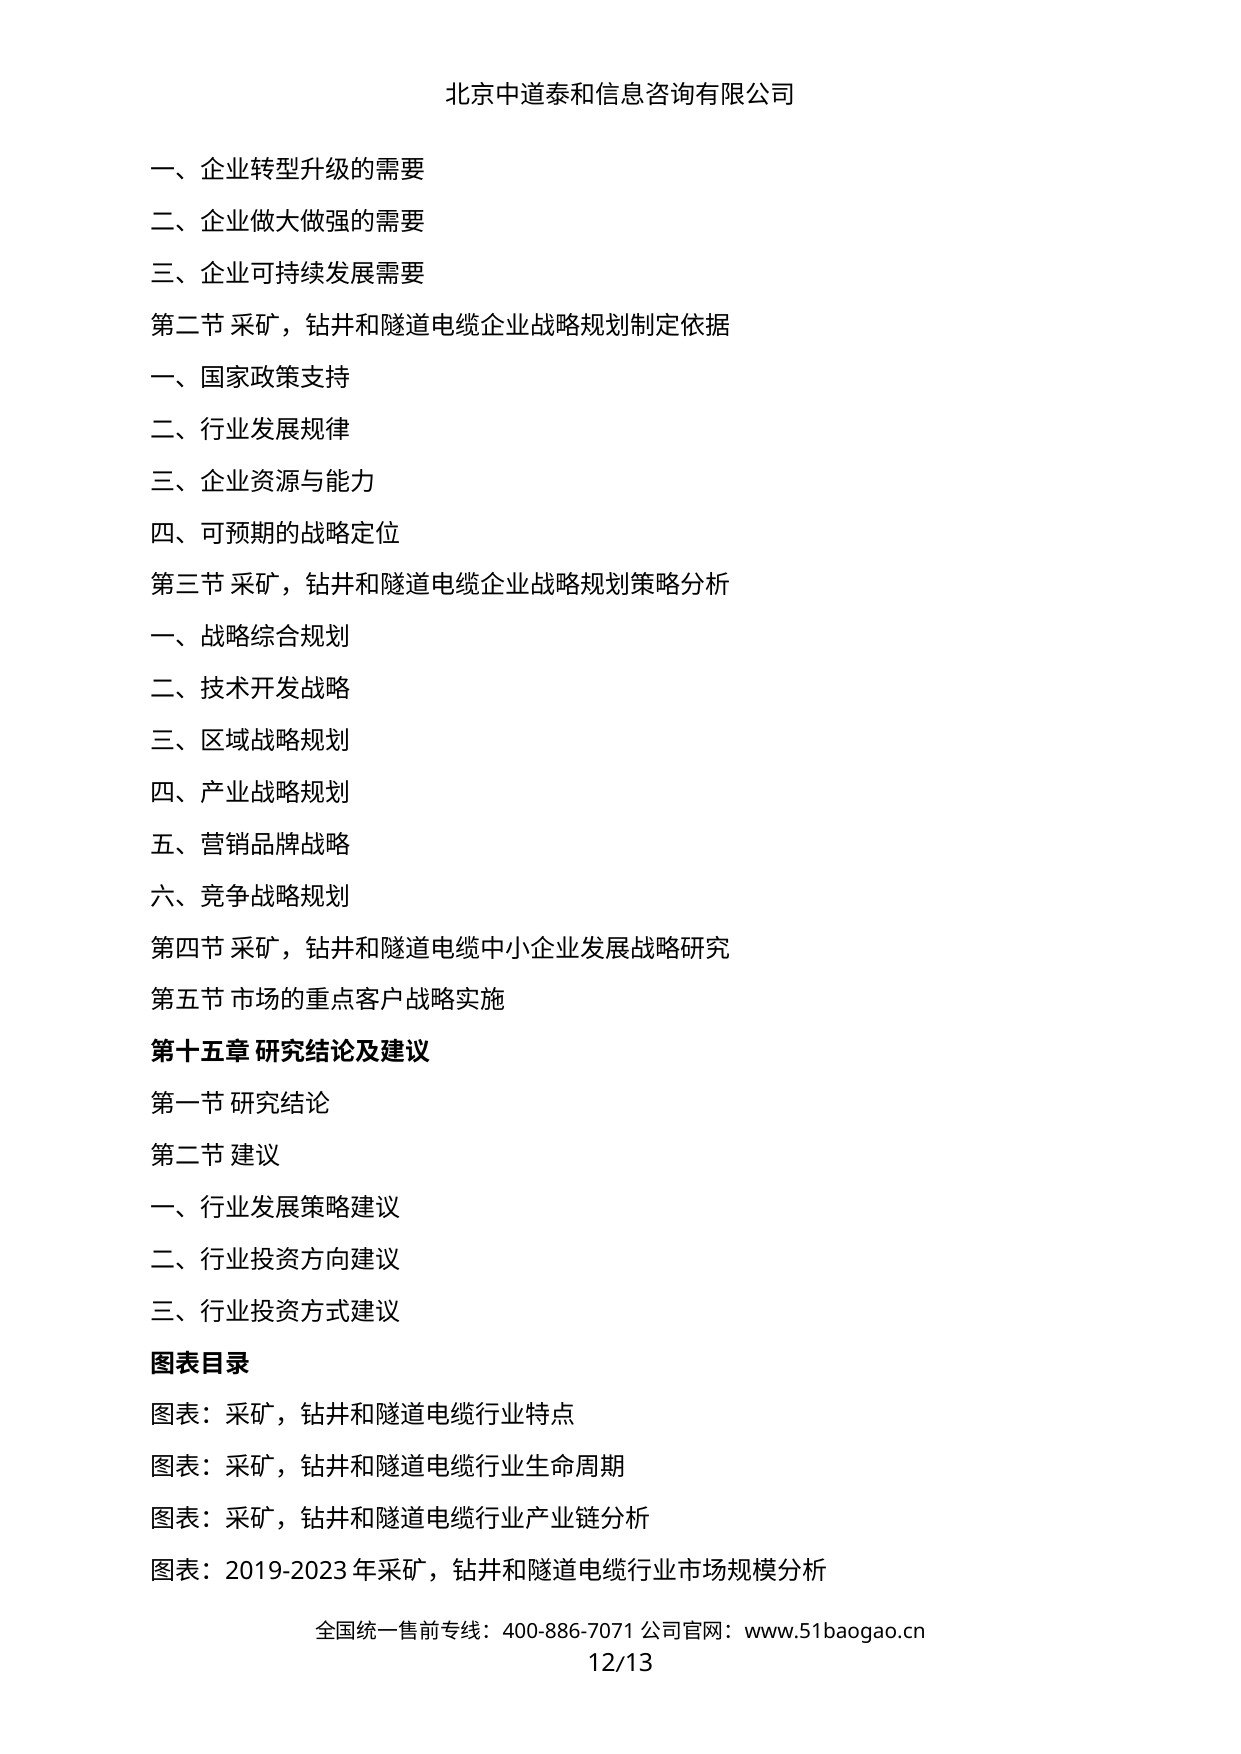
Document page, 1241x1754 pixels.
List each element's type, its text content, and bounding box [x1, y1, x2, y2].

text 一、战略综合规划 [150, 617, 1090, 653]
text 二、企业做大做强的需要 [150, 202, 1090, 238]
text 五、营销品牌战略 [150, 824, 1090, 861]
text 第四节 采矿，钻井和隧道电缆中小企业发展战略研究 [150, 928, 1090, 964]
text 三、企业可持续发展需要 [150, 254, 1090, 290]
text 第一节 研究结论 [150, 1084, 1090, 1120]
text 三、行业投资方式建议 [150, 1291, 1090, 1327]
text 图表目录 [150, 1343, 1090, 1379]
text 一、国家政策支持 [150, 357, 1090, 394]
text 图表：采矿，钻井和隧道电缆行业生命周期 [150, 1447, 1090, 1483]
text 六、竞争战略规划 [150, 876, 1090, 912]
text 第三节 采矿，钻井和隧道电缆企业战略规划策略分析 [150, 565, 1090, 601]
text 二、行业发展规律 [150, 409, 1090, 446]
text 图表：采矿，钻井和隧道电缆行业产业链分析 [150, 1499, 1090, 1535]
text 第二节 建议 [150, 1136, 1090, 1172]
text 第十五章 研究结论及建议 [150, 1032, 1090, 1068]
text 二、技术开发战略 [150, 669, 1090, 705]
text 图表：采矿，钻井和隧道电缆行业特点 [150, 1395, 1090, 1431]
text 四、可预期的战略定位 [150, 513, 1090, 549]
text 第五节 市场的重点客户战略实施 [150, 980, 1090, 1016]
text 一、行业发展策略建议 [150, 1187, 1090, 1224]
text 一、企业转型升级的需要 [150, 150, 1090, 186]
text 第二节 采矿，钻井和隧道电缆企业战略规划制定依据 [150, 306, 1090, 342]
text 四、产业战略规划 [150, 772, 1090, 809]
text 二、行业投资方向建议 [150, 1239, 1090, 1276]
text 三、区域战略规划 [150, 721, 1090, 757]
text 三、企业资源与能力 [150, 461, 1090, 497]
text 图表：2019-2023年采矿，钻井和隧道电缆行业市场规模分析 [150, 1551, 1090, 1587]
